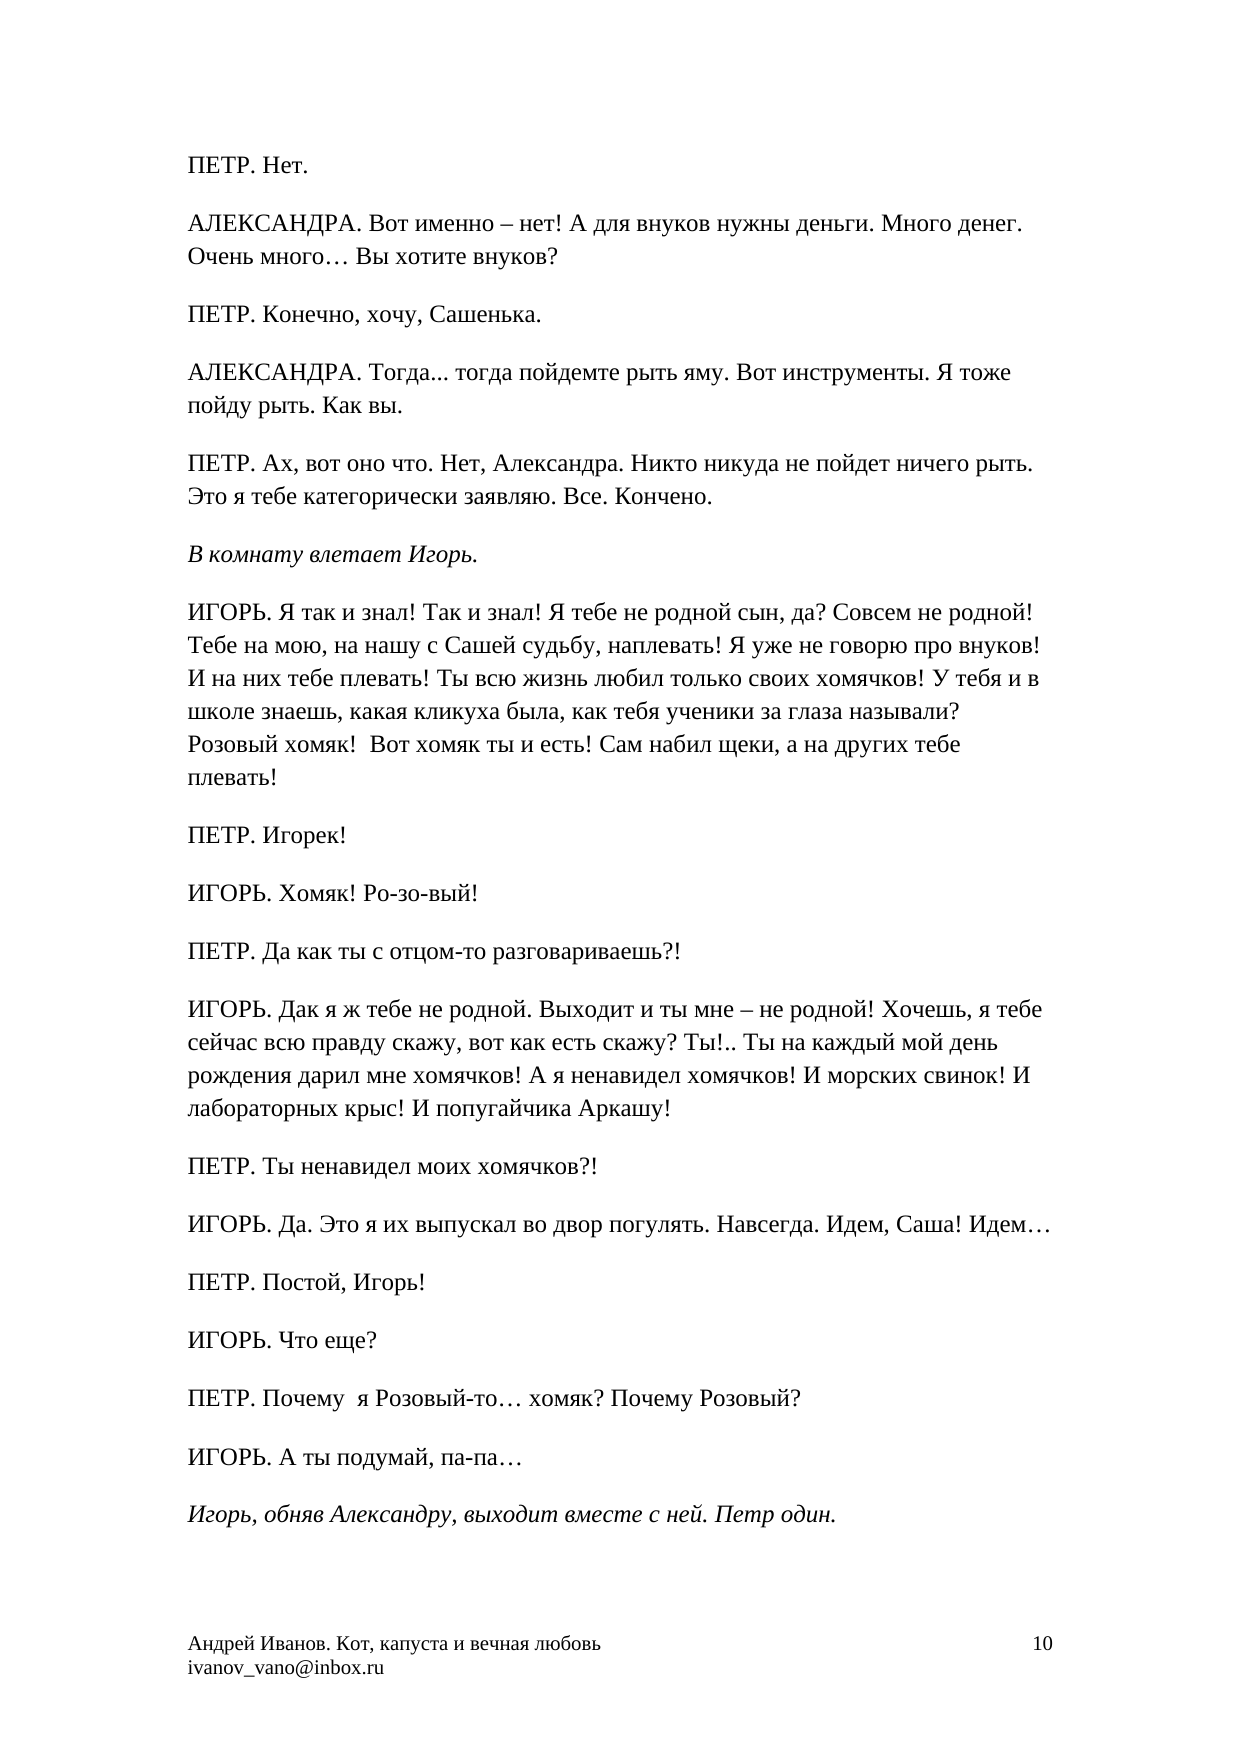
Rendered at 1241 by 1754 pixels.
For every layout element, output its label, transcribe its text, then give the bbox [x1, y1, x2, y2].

text ПЕТР. Нет. [187, 150, 1053, 179]
text ПЕТР. Почему я Розовый-то… хомяк? Почему Розовый? [187, 1383, 1103, 1412]
text В комнату влетает Игорь. [187, 539, 1053, 568]
text ПЕТР. Игорек! [187, 820, 1053, 849]
text ПЕТР. Конечно, хочу, Сашенька. [187, 299, 1053, 328]
text ПЕТР. Ты ненавидел моих хомячков?! [187, 1151, 1053, 1180]
text АЛЕКСАНДРА. Тогда... тогда пойдемте рыть яму. Вот инструменты. Я тоже пойду рыть. Как вы. [187, 357, 1053, 419]
text ИГОРЬ. Дак я ж тебе не родной. Выходит и ты мне – не родной! Хочешь, я тебе сейчас всю правду скажу, вот как есть скажу? Ты!.. Ты на каждый мой день рождения дарил мне хомячков! А я ненавидел хомячков! И морских свинок! И лабораторных крыс! И попугайчика Аркашу! [187, 994, 1053, 1122]
text ИГОРЬ. Что еще? [187, 1326, 1053, 1354]
text ПЕТР. Ах, вот оно что. Нет, Александра. Никто никуда не пойдет ничего рыть. Это я тебе категорически заявляю. Все. Кончено. [187, 448, 1053, 510]
text ИГОРЬ. Да. Это я их выпускал во двор погулять. Навсегда. Идем, Саша! Идем… [187, 1209, 1053, 1238]
text ПЕТР. Да как ты с отцом-то разговариваешь?! [187, 936, 1053, 965]
text АЛЕКСАНДРА. Вот именно – нет! А для внуков нужны деньги. Много денег. Очень много… Вы хотите внуков? [187, 208, 1053, 270]
text ИГОРЬ. Я так и знал! Так и знал! Я тебе не родной сын, да? Совсем не родной! Тебе на мою, на нашу с Сашей судьбу, наплевать! Я уже не говорю про внуков! И на них тебе плевать! Ты всю жизнь любил только своих хомячков! У тебя и в школе знаешь, какая кликуха была, как тебя ученики за глаза называли? Розовый хомяк! Вот хомяк ты и есть! Сам набил щеки, а на других тебе плевать! [187, 597, 1053, 791]
text ИГОРЬ. А ты подумай, па-па… [187, 1442, 1053, 1470]
text Игорь, обняв Александру, выходит вместе с ней. Петр один. [187, 1499, 1053, 1528]
text ПЕТР. Постой, Игорь! [187, 1267, 1053, 1296]
text ИГОРЬ. Хомяк! Ро-зо-вый! [187, 878, 1053, 907]
